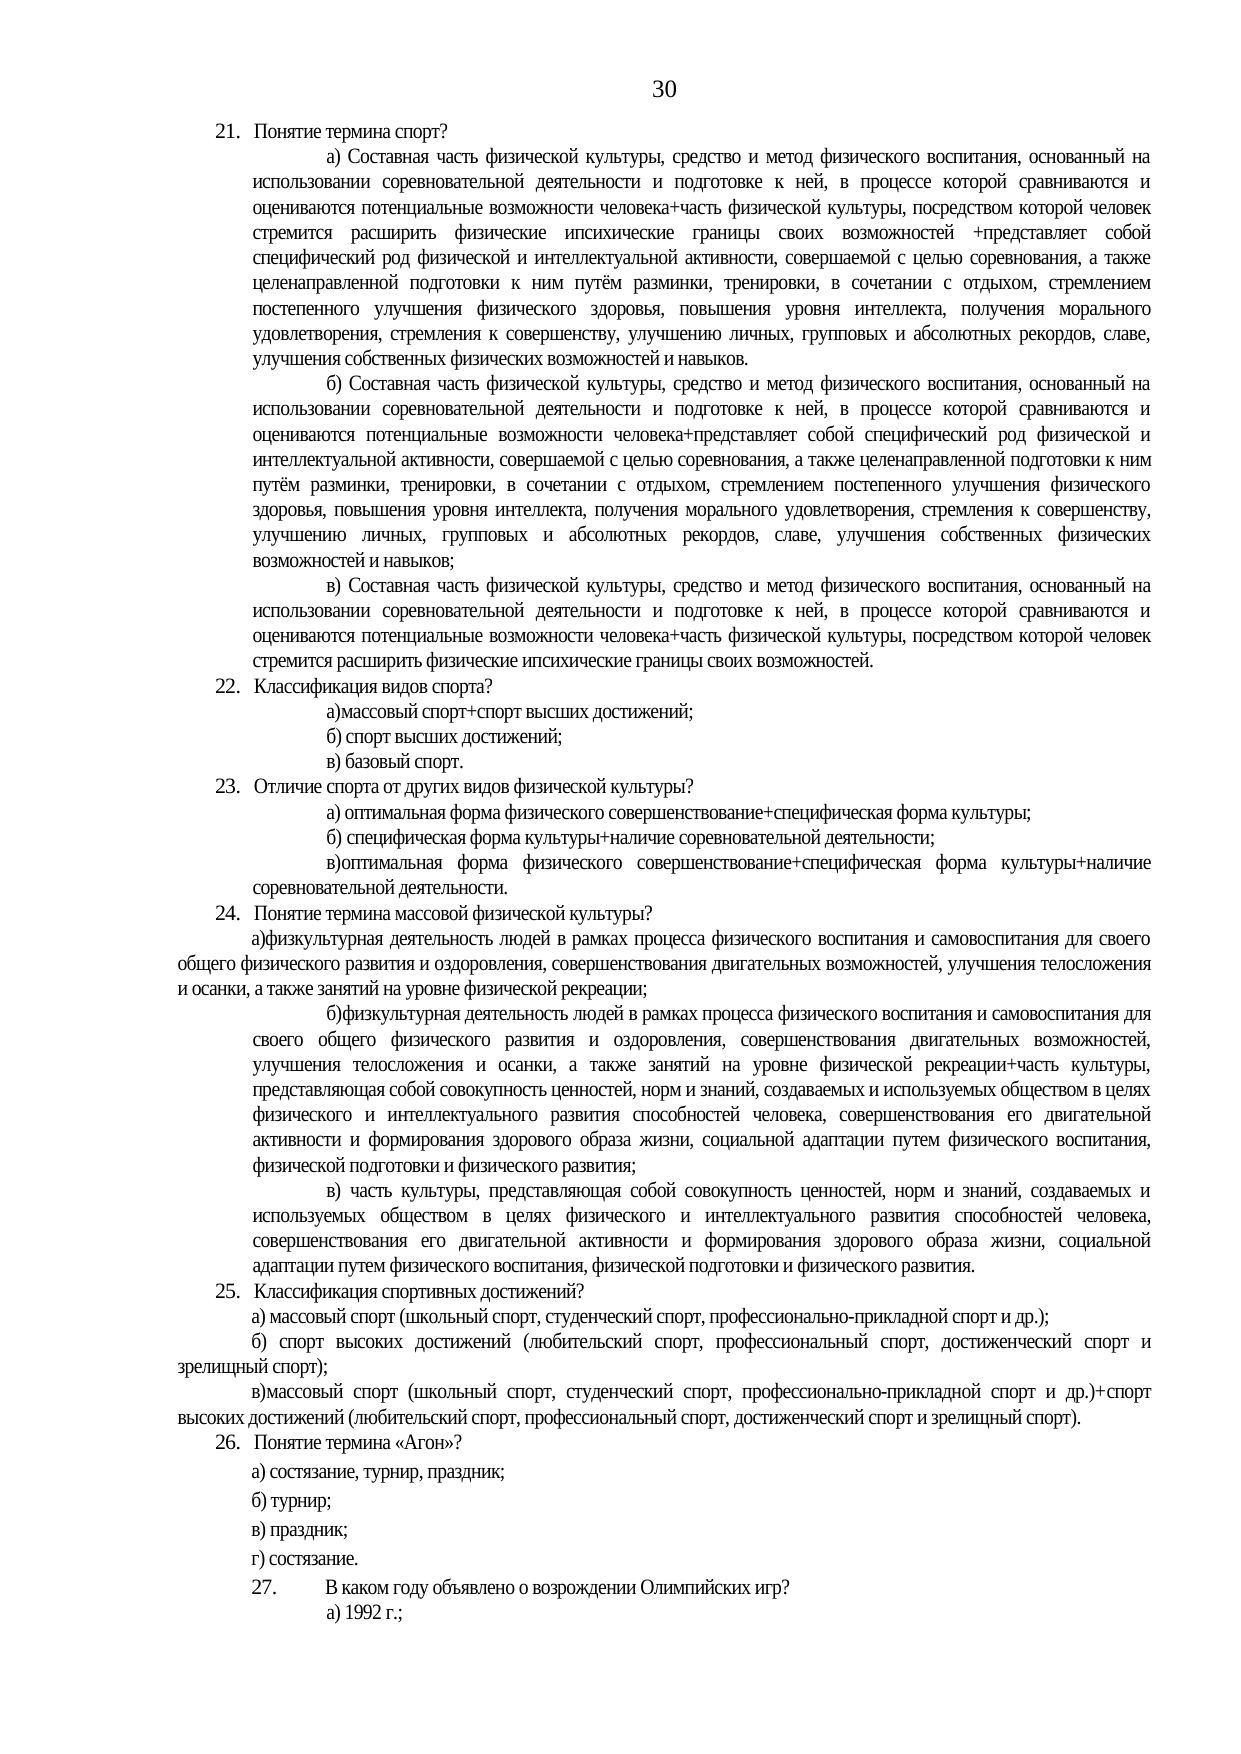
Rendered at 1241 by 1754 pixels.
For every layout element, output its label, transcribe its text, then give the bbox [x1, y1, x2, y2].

list б) турнир; [251, 1487, 1152, 1512]
list В каком году объявлено о возрождении Олимпийских игр? [177, 1574, 1152, 1599]
list г) состязание. [251, 1545, 1152, 1570]
list а)физкультурная деятельность людей в рамках процесса физического воспитания и самовоспитания для своего общего физического развития и оздоровления, совершенствования двигательных возможностей, улучшения телосложения и осанки, а также занятий на уровне физической рекреации; [177, 925, 1152, 1000]
text в) часть культуры, представляющая собой совокупность ценностей, норм и знаний, создаваемых и используемых обществом в целях физического и интеллектуального развития способностей человека, совершенствования его двигательной активности и формирования здорового образа жизни, социальной адаптации путем физического воспитания, физической подготовки и физического развития. [252, 1177, 1152, 1278]
list Отличие спорта от других видов физической культуры? [215, 773, 1152, 799]
list а) состязание, турнир, праздник; [251, 1458, 1152, 1483]
list в) праздник; [251, 1516, 1152, 1541]
text а) Составная часть физической культуры, средство и метод физического воспитания, основанный на использовании соревновательной деятельности и подготовке к ней, в процессе которой сравниваются и оцениваются потенциальные возможности человека+часть физической культуры, посредством которой человек стремится расширить физические ипсихические границы своих возможностей +представляет собой специфический род физической и интеллектуальной активности, совершаемой с целью соревнования, а также целенаправленной подготовки к ним путём разминки, тренировки, в сочетании с отдыхом, стремлением постепенного улучшения физического здоровья, повышения уровня интеллекта, получения морального удовлетворения, стремления к совершенству, улучшению личных, групповых и абсолютных рекордов, славе, улучшения собственных физических возможностей и навыков. [252, 143, 1152, 370]
list Классификация видов спорта? [215, 673, 1152, 698]
text а)массовый спорт+спорт высших достижений; [252, 698, 1152, 723]
list а) массовый спорт (школьный спорт, студенческий спорт, профессионально-прикладной спорт и др.); [177, 1303, 1152, 1328]
list б) спорт высоких достижений (любительский спорт, профессиональный спорт, достиженческий спорт и зрелищный спорт); [177, 1328, 1152, 1378]
text б) Составная часть физической культуры, средство и метод физического воспитания, основанный на использовании соревновательной деятельности и подготовке к ней, в процессе которой сравниваются и оцениваются потенциальные возможности человека+представляет собой специфический род физической и интеллектуальной активности, совершаемой с целью соревнования, а также целенаправленной подготовки к ним путём разминки, тренировки, в сочетании с отдыхом, стремлением постепенного улучшения физического здоровья, повышения уровня интеллекта, получения морального удовлетворения, стремления к совершенству, улучшению личных, групповых и абсолютных рекордов, славе, улучшения собственных физических возможностей и навыков; [252, 370, 1152, 572]
list Классификация спортивных достижений? [215, 1278, 1152, 1303]
text б) спорт высших достижений; [252, 723, 1152, 748]
text в) базовый спорт. [252, 748, 1152, 773]
text в) Составная часть физической культуры, средство и метод физического воспитания, основанный на использовании соревновательной деятельности и подготовке к ней, в процессе которой сравниваются и оцениваются потенциальные возможности человека+часть физической культуры, посредством которой человек стремится расширить физические ипсихические границы своих возможностей. [252, 572, 1152, 673]
list Понятие термина массовой физической культуры? [215, 899, 1152, 925]
list Понятие термина спорт? [215, 118, 1152, 143]
text а) 1992 г.; [252, 1599, 1152, 1624]
text а) оптимальная форма физического совершенствование+специфическая форма культуры; [252, 799, 1152, 824]
text б) специфическая форма культуры+наличие соревновательной деятельности; [252, 824, 1152, 849]
text в)оптимальная форма физического совершенствование+специфическая форма культуры+наличие соревновательной деятельности. [252, 849, 1152, 899]
list в)массовый спорт (школьный спорт, студенческий спорт, профессионально-прикладной спорт и др.)+спорт высоких достижений (любительский спорт, профессиональный спорт, достиженческий спорт и зрелищный спорт). [177, 1378, 1152, 1429]
text б)физкультурная деятельность людей в рамках процесса физического воспитания и самовоспитания для своего общего физического развития и оздоровления, совершенствования двигательных возможностей, улучшения телосложения и осанки, а также занятий на уровне физической рекреации+часть культуры, представляющая собой совокупность ценностей, норм и знаний, создаваемых и используемых обществом в целях физического и интеллектуального развития способностей человека, совершенствования его двигательной активности и формирования здорового образа жизни, социальной адаптации путем физического воспитания, физической подготовки и физического развития; [252, 1000, 1152, 1177]
list Понятие термина «Агон»? [215, 1429, 1152, 1454]
